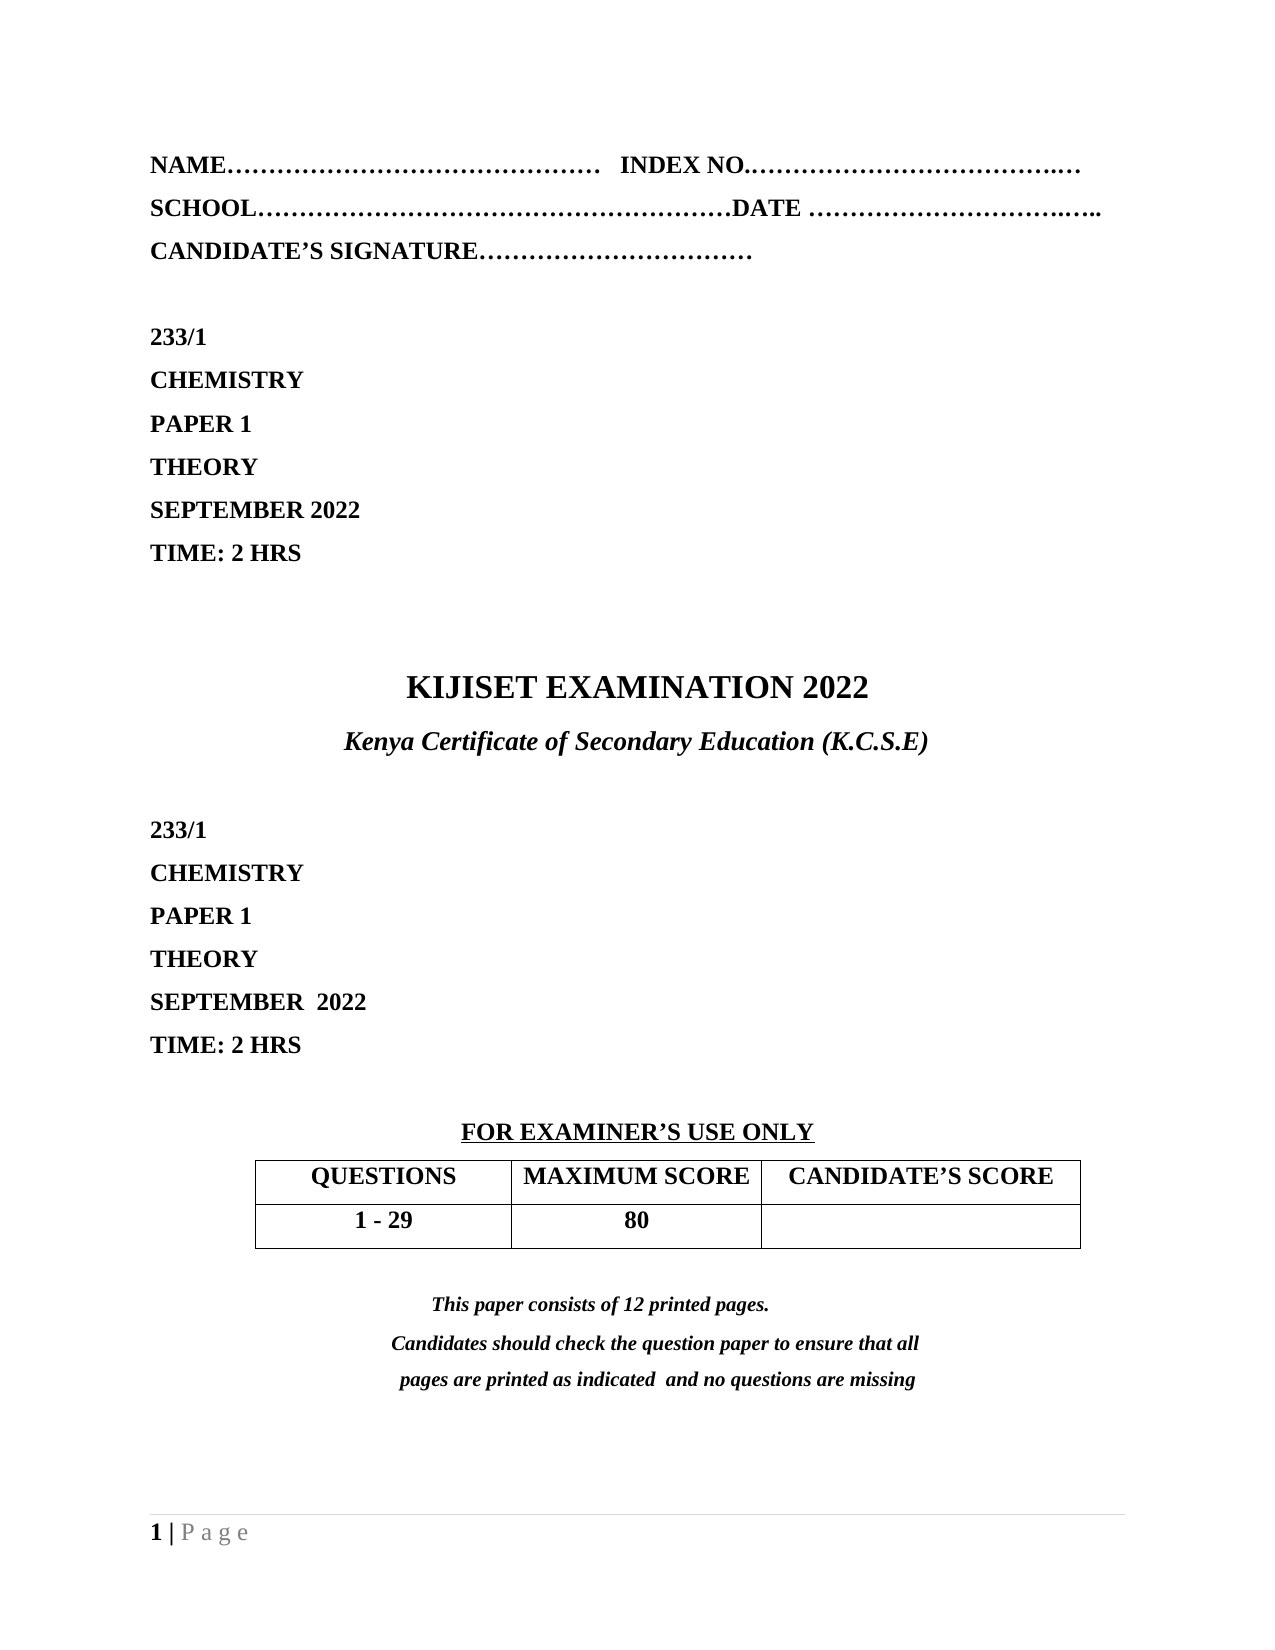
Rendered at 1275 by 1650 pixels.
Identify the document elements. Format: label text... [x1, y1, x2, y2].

text THEORY [150, 452, 1125, 481]
table_cell 80 [512, 1205, 761, 1248]
table_header MAXIMUM SCORE [512, 1161, 761, 1204]
text Candidates should check the question paper to ensure that all [187, 1331, 1125, 1354]
text SEPTEMBER 2022 [150, 987, 1125, 1016]
table_cell [762, 1205, 1080, 1248]
text pages are printed as indicated and no questions are missing [187, 1367, 1125, 1391]
text CHEMISTRY [150, 858, 1125, 887]
text for examiner’s use only [150, 1117, 1125, 1145]
text KIJISET EXAMINATION 2022 [150, 667, 1125, 706]
text PAPER 1 [150, 901, 1125, 930]
text This paper consists of 12 printed pages. [150, 1292, 1125, 1316]
text CHEMISTRY [150, 366, 1125, 394]
text NAME……………………………………… INDEX NO.……………………………….… [150, 150, 1125, 179]
table_header CANDIDATE’S SCORE [762, 1161, 1080, 1204]
text Kenya certificate of secondary education (K.C.S.E) [150, 725, 1125, 756]
table_cell 1 - 29 [256, 1205, 511, 1248]
text CANDIDATE’S SIGNATURE…………………………… [150, 236, 1125, 265]
text SCHOOL…………………………………………………DATE ………………………….….. [150, 193, 1125, 222]
text THEORY [150, 944, 1125, 973]
text TIME: 2 HRS [150, 538, 1125, 567]
text TIME: 2 HRS [150, 1030, 1125, 1059]
text SEPTEMBER 2022 [150, 495, 1125, 524]
table_header QUESTIONS [256, 1161, 511, 1204]
text 233/1 [150, 322, 1125, 351]
text 233/1 [150, 815, 1125, 843]
text PAPER 1 [150, 409, 1125, 437]
